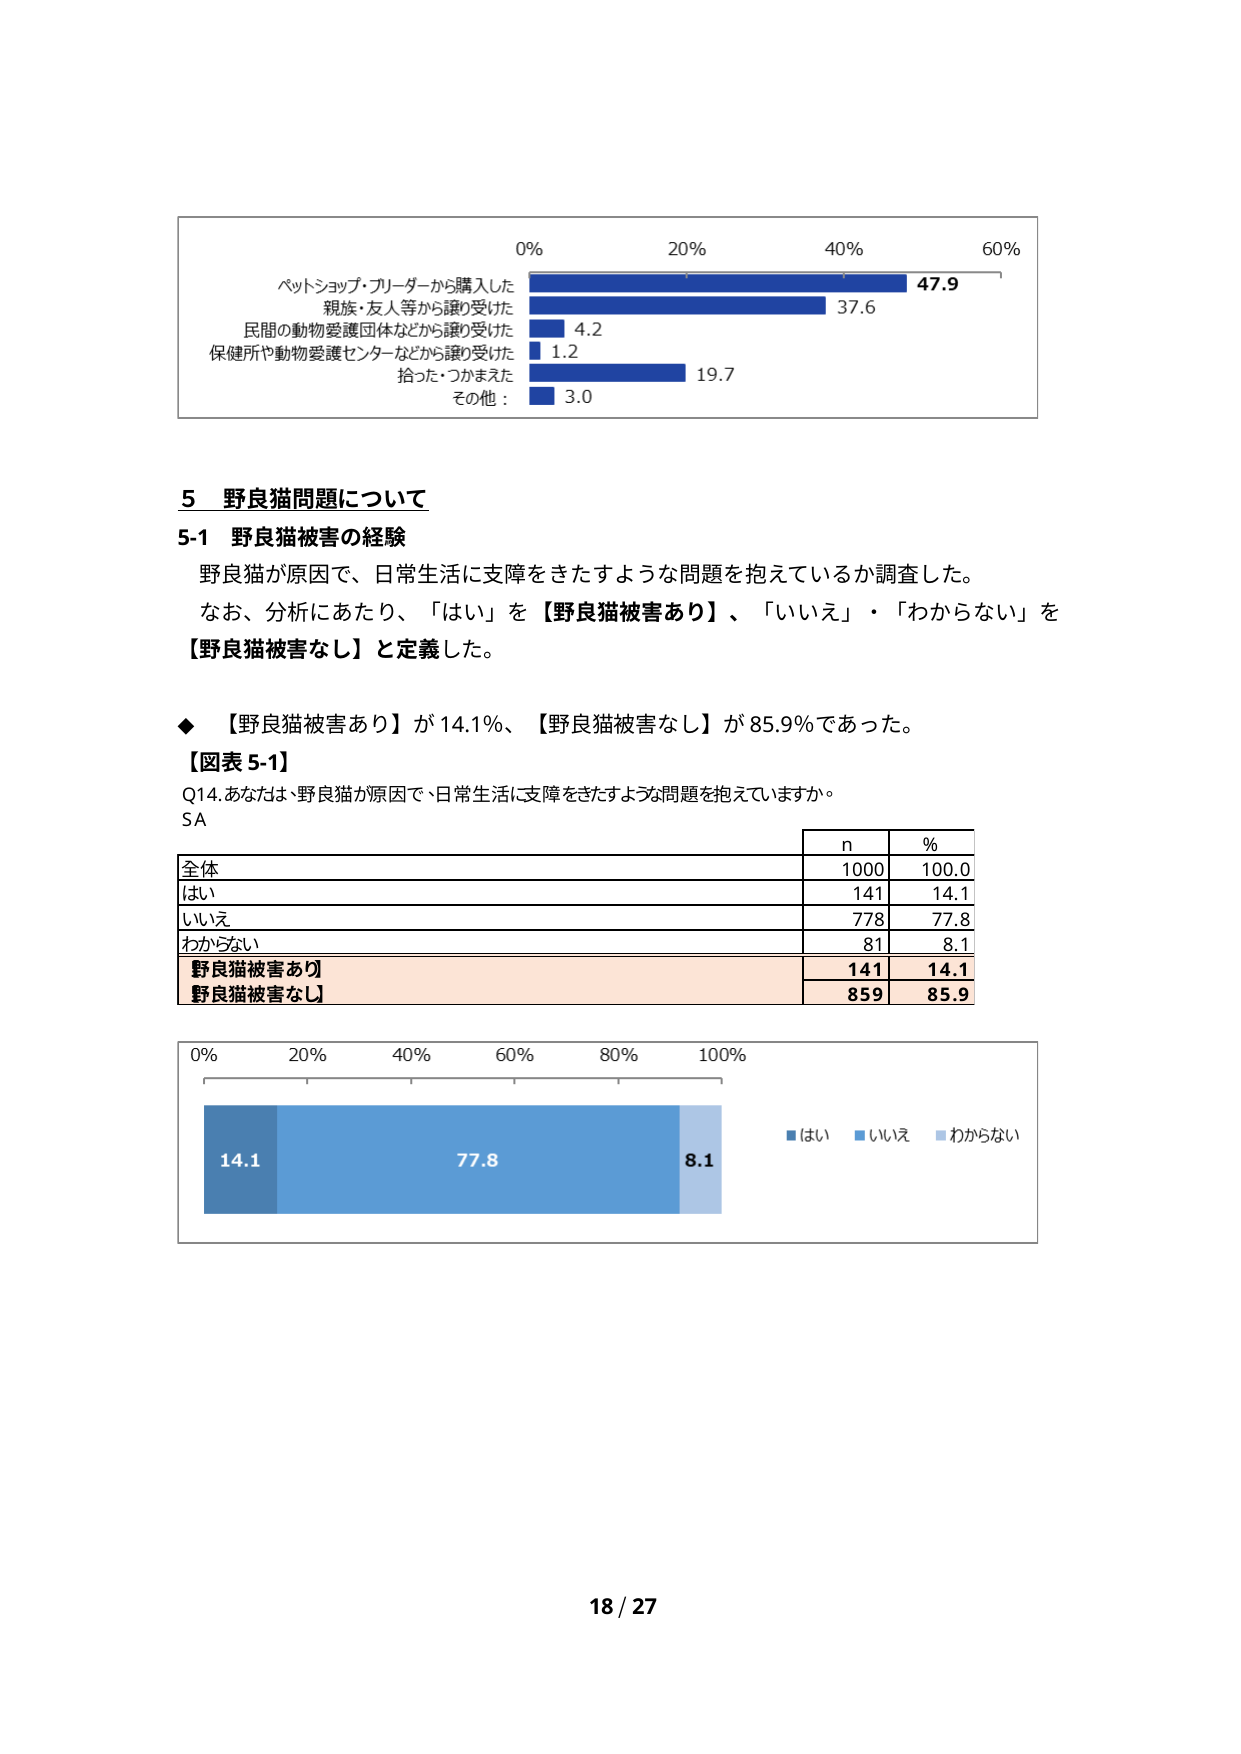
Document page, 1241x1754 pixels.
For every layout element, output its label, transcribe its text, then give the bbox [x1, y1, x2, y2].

text 5-1 野良猫被害の経験 [177, 517, 1063, 554]
picture [177, 1041, 1039, 1244]
text ５ 野良猫問題について [177, 479, 1063, 517]
picture [177, 216, 1039, 419]
text なお、分析にあたり、「はい」を【野良猫被害あり】、「いいえ」・「わからない」を【野良猫被害なし】と定義した。 [177, 592, 1063, 667]
text 野良猫が原因で、日常生活に支障をきたすような問題を抱えているか調査した。 [177, 554, 1063, 592]
text ◆ 【野良猫被害あり】が14.1％、【野良猫被害なし】が85.9％であった。 [177, 704, 1063, 742]
text 【図表5-1】 [177, 742, 1063, 779]
